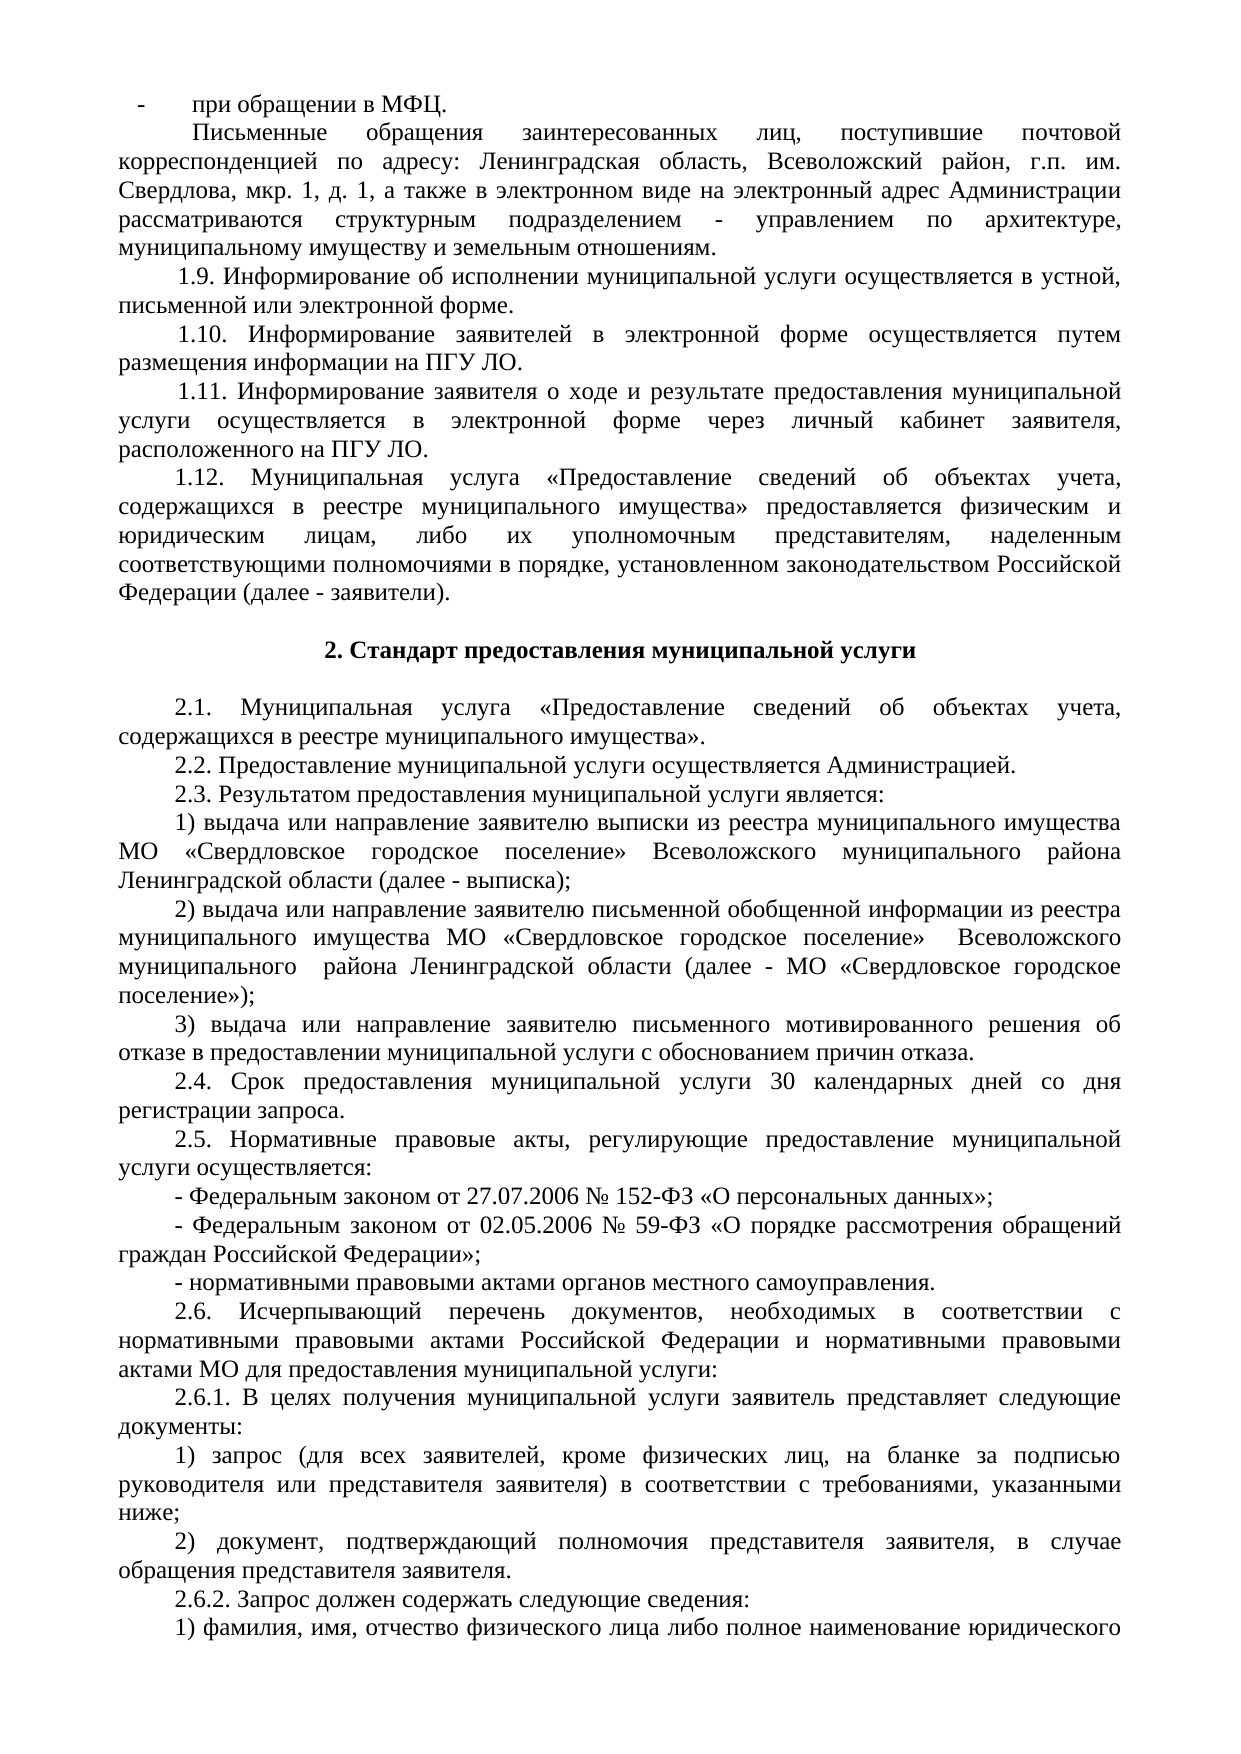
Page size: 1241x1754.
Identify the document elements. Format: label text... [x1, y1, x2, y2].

text 1) запрос (для всех заявителей, кроме физических лиц, на бланке за подписью руководителя или представителя заявителя) в соответствии с требованиями, указанными ниже; [118, 1440, 1122, 1526]
text 1.11. Информирование заявителя о ходе и результате предоставления муниципальной услуги осуществляется в электронной форме через личный кабинет заявителя, расположенного на ПГУ ЛО. [118, 376, 1122, 462]
text - при обращении в МФЦ. [118, 89, 1122, 117]
text 2.5. Нормативные правовые акты, регулирующие предоставление муниципальной услуги осуществляется: [118, 1124, 1122, 1181]
text 2.2. Предоставление муниципальной услуги осуществляется Администрацией. [118, 750, 1122, 779]
text Письменные обращения заинтересованных лиц, поступившие почтовой корреспонденцией по адресу: Ленинградская область, Всеволожский район, г.п. им. Свердлова, мкр. 1, д. 1, а также в электронном виде на электронный адрес Администрации рассматриваются структурным подразделением - управлением по архитектуре, муниципальному имуществу и земельным отношениям. [118, 117, 1122, 261]
text 3) выдача или направление заявителю письменного мотивированного решения об отказе в предоставлении муниципальной услуги с обоснованием причин отказа. [118, 1009, 1122, 1066]
text 1.12. Муниципальная услуга «Предоставление сведений об объектах учета, содержащихся в реестре муниципального имущества» предоставляется физическим и юридическим лицам, либо их уполномочным представителям, наделенным соответствующими полномочиями в порядке, установленном законодательством Российской Федерации (далее - заявители). [118, 462, 1122, 606]
text 2) документ, подтверждающий полномочия представителя заявителя, в случае обращения представителя заявителя. [118, 1526, 1122, 1584]
text 2.1. Муниципальная услуга «Предоставление сведений об объектах учета, содержащихся в реестре муниципального имущества». [118, 692, 1122, 750]
text - нормативными правовыми актами органов местного самоуправления. [118, 1267, 1122, 1296]
text 1) выдача или направление заявителю выписки из реестра муниципального имущества МО «Свердловское городское поселение» Всеволожского муниципального района Ленинградской области (далее - выписка); [118, 807, 1122, 894]
text 2.3. Результатом предоставления муниципальной услуги является: [118, 779, 1122, 807]
text 2.6.2. Запрос должен содержать следующие сведения: [118, 1584, 1122, 1612]
text 2.6. Исчерпывающий перечень документов, необходимых в соответствии с нормативными правовыми актами Российской Федерации и нормативными правовыми актами МО для предоставления муниципальной услуги: [118, 1296, 1122, 1382]
text 1.10. Информирование заявителей в электронной форме осуществляется путем размещения информации на ПГУ ЛО. [118, 319, 1122, 376]
text - Федеральным законом от 02.05.2006 № 59-ФЗ «О порядке рассмотрения обращений граждан Российской Федерации»; [118, 1210, 1122, 1267]
text 2.6.1. В целях получения муниципальной услуги заявитель представляет следующие документы: [118, 1382, 1122, 1440]
text - Федеральным законом от 27.07.2006 № 152-ФЗ «О персональных данных»; [118, 1181, 1122, 1210]
text 2. Стандарт предоставления муниципальной услуги [118, 635, 1122, 664]
text 2) выдача или направление заявителю письменной обобщенной информации из реестра муниципального имущества МО «Свердловское городское поселение» Всеволожского муниципального района Ленинградской области (далее - МО «Свердловское городское поселение»); [118, 894, 1122, 1009]
text 1.9. Информирование об исполнении муниципальной услуги осуществляется в устной, письменной или электронной форме. [118, 261, 1122, 319]
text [118, 1612, 1122, 1641]
text 2.4. Срок предоставления муниципальной услуги 30 календарных дней со дня регистрации запроса. [118, 1066, 1122, 1124]
